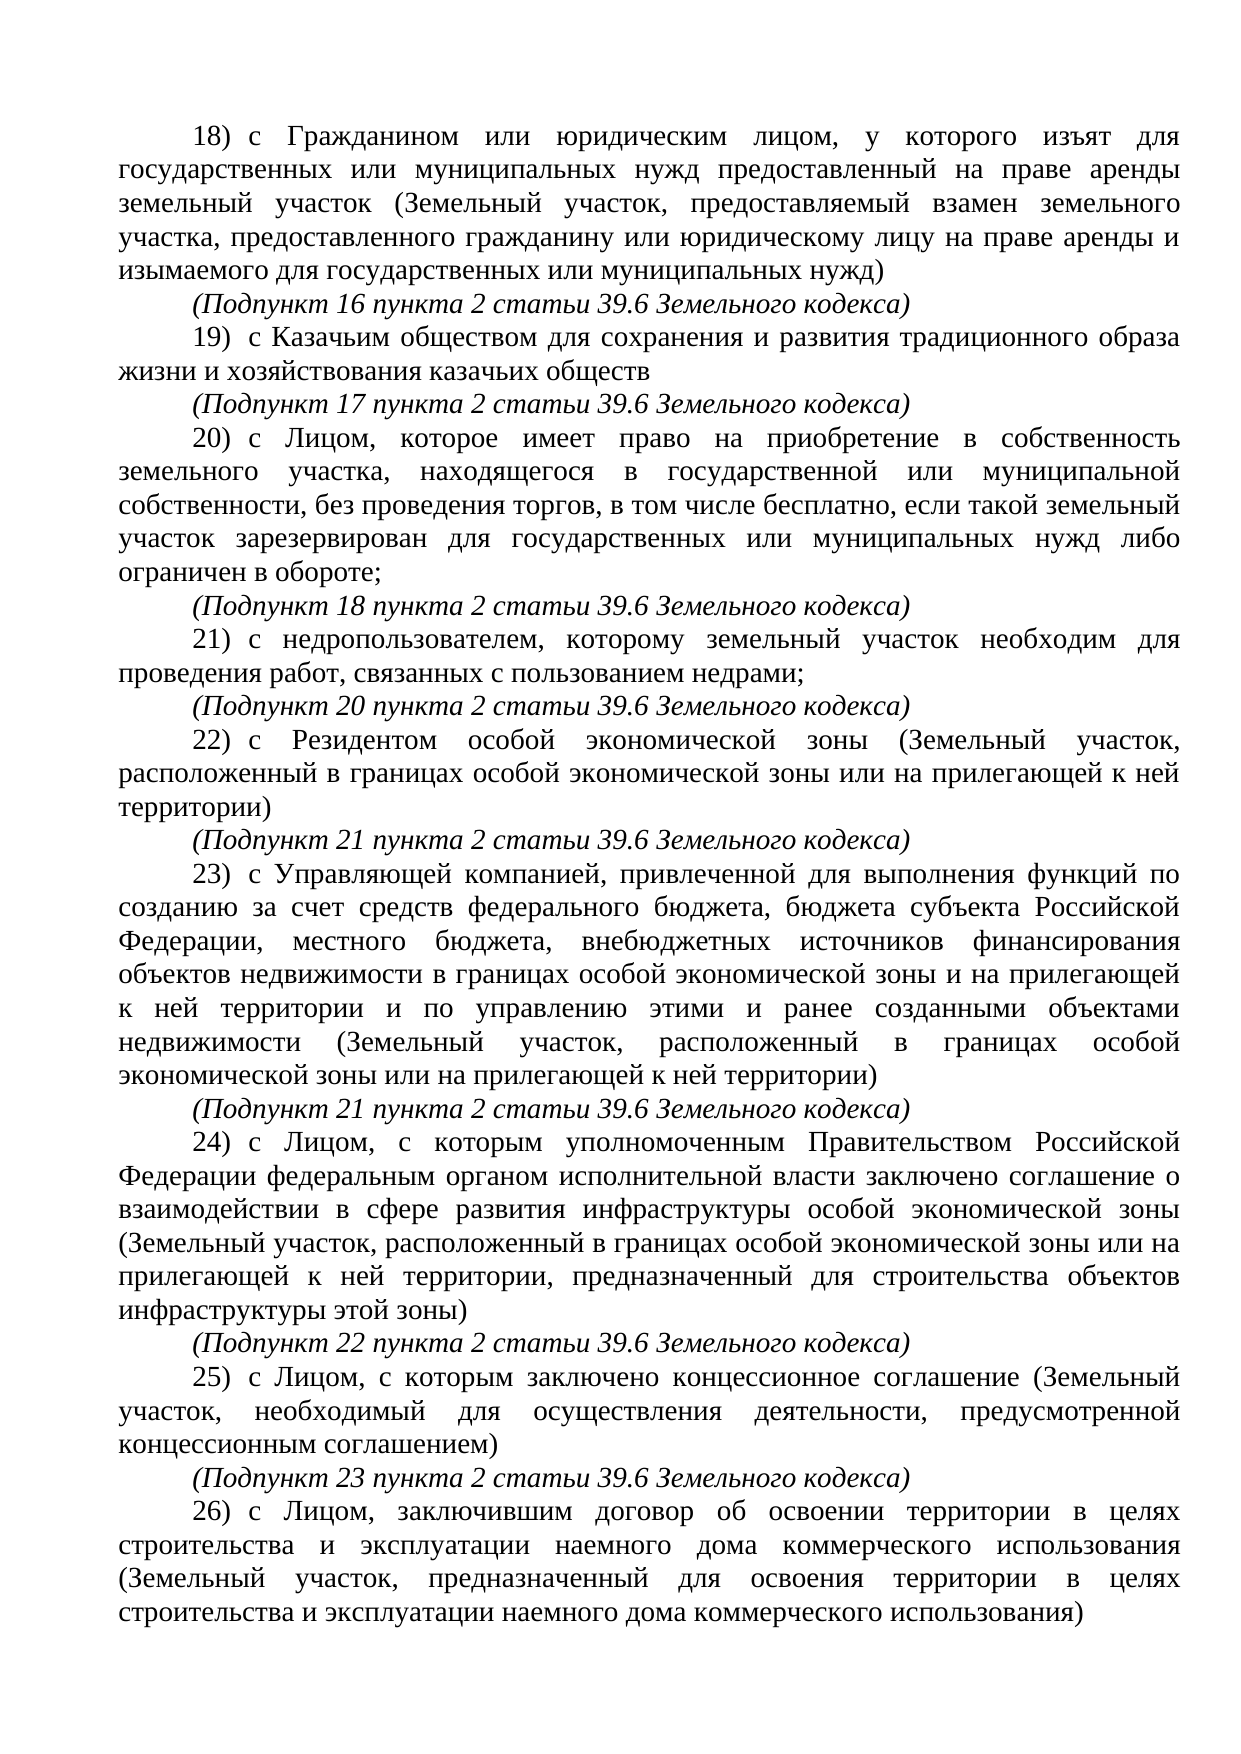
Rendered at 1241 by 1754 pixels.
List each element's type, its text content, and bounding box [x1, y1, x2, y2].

text 19) с Казачьим обществом для сохранения и развития традиционного образа жизни и хозяйствования казачьих обществ [118, 319, 1181, 386]
text (Подпункт 20 пункта 2 статьи 39.6 Земельного кодекса) [118, 688, 1181, 722]
text 24) с Лицом, с которым уполномоченным Правительством Российской Федерации федеральным органом исполнительной власти заключено соглашение о взаимодействии в сфере развития инфраструктуры особой экономической зоны (Земельный участок, расположенный в границах особой экономической зоны или на прилегающей к ней территории, предназначенный для строительства объектов инфраструктуры этой зоны) [118, 1124, 1181, 1326]
text (Подпункт 16 пункта 2 статьи 39.6 Земельного кодекса) [118, 286, 1181, 319]
text 22) с Резидентом особой экономической зоны (Земельный участок, расположенный в границах особой экономической зоны или на прилегающей к ней территории) [118, 722, 1181, 822]
text 25) с Лицом, с которым заключено концессионное соглашение (Земельный участок, необходимый для осуществления деятельности, предусмотренной концессионным соглашением) [118, 1359, 1181, 1460]
text (Подпункт 21 пункта 2 статьи 39.6 Земельного кодекса) [118, 1091, 1181, 1124]
text (Подпункт 17 пункта 2 статьи 39.6 Земельного кодекса) [118, 386, 1181, 420]
text 18) с Гражданином или юридическим лицом, у которого изъят для государственных или муниципальных нужд предоставленный на праве аренды земельный участок (Земельный участок, предоставляемый взамен земельного участка, предоставленного гражданину или юридическому лицу на праве аренды и изымаемого для государственных или муниципальных нужд) [118, 118, 1181, 286]
text 20) с Лицом, которое имеет право на приобретение в собственность земельного участка, находящегося в государственной или муниципальной собственности, без проведения торгов, в том числе бесплатно, если такой земельный участок зарезервирован для государственных или муниципальных нужд либо ограничен в обороте; [118, 420, 1181, 588]
text (Подпункт 18 пункта 2 статьи 39.6 Земельного кодекса) [118, 588, 1181, 621]
text (Подпункт 21 пункта 2 статьи 39.6 Земельного кодекса) [118, 822, 1181, 856]
text 23) с Управляющей компанией, привлеченной для выполнения функций по созданию за счет средств федерального бюджета, бюджета субъекта Российской Федерации, местного бюджета, внебюджетных источников финансирования объектов недвижимости в границах особой экономической зоны и на прилегающей к ней территории и по управлению этими и ранее созданными объектами недвижимости (Земельный участок, расположенный в границах особой экономической зоны или на прилегающей к ней территории) [118, 856, 1181, 1091]
text 21) с недропользователем, которому земельный участок необходим для проведения работ, связанных с пользованием недрами; [118, 621, 1181, 688]
text (Подпункт 22 пункта 2 статьи 39.6 Земельного кодекса) [118, 1326, 1181, 1359]
text (Подпункт 23 пункта 2 статьи 39.6 Земельного кодекса) [118, 1460, 1181, 1493]
text 26) с Лицом, заключившим договор об освоении территории в целях строительства и эксплуатации наемного дома коммерческого использования (Земельный участок, предназначенный для освоения территории в целях строительства и эксплуатации наемного дома коммерческого использования) [118, 1493, 1181, 1627]
